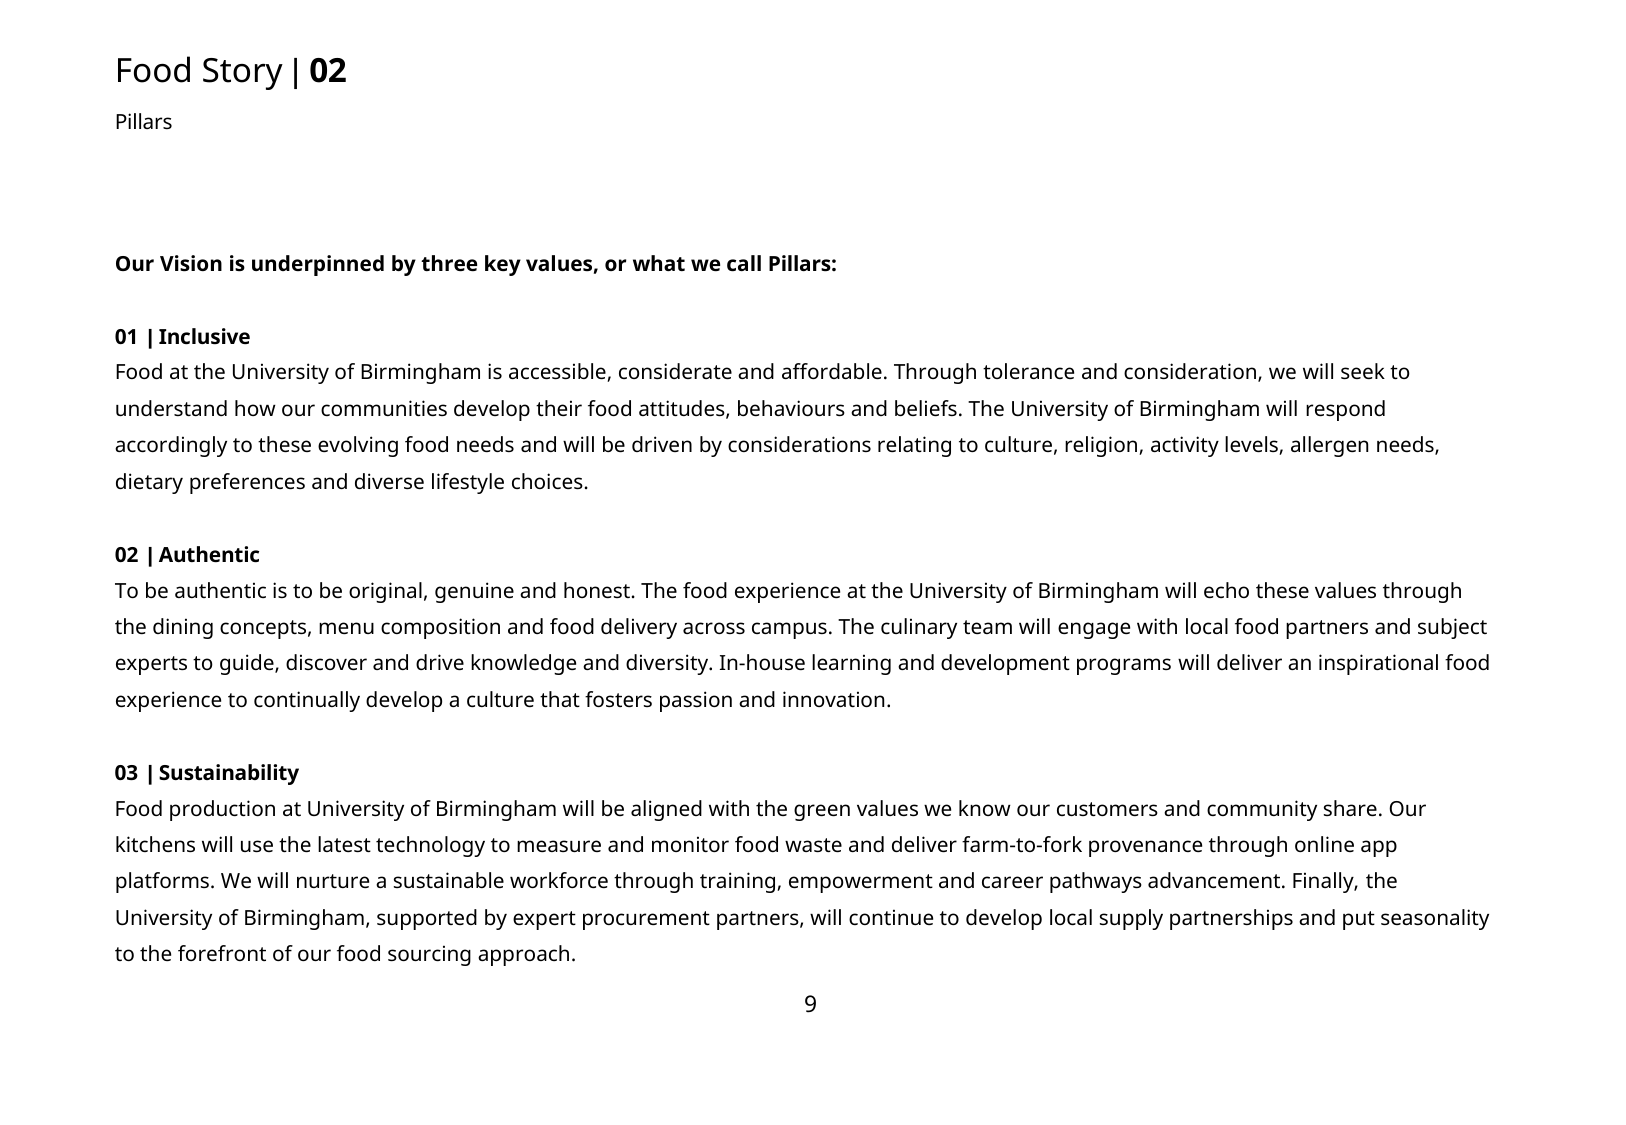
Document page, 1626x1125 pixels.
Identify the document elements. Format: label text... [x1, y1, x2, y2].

text Pillars [114, 107, 1560, 136]
text Food production at University of Birmingham will be aligned with the green values we know our customers and community share. Our kitchens will use the latest technology to measure and monitor food waste and deliver farm-to-fork provenance through online app platforms. We will nurture a sustainable workforce through training, empowerment and career pathways advancement. Finally, the University of Birmingham, supported by expert procurement partners, will continue to develop local supply partnerships and put seasonality to the forefront of our food sourcing approach. [114, 794, 1498, 967]
subtitle | Sustainability [114, 758, 1560, 786]
subtitle | Authentic [114, 540, 1560, 568]
subtitle Food Story | 02 [114, 46, 1560, 92]
text To be authentic is to be original, genuine and honest. The food experience at the University of Birmingham will echo these values through the dining concepts, menu composition and food delivery across campus. The culinary team will engage with local food partners and subject experts to guide, discover and drive knowledge and diversity. In-house learning and development programs will deliver an inspirational food experience to continually develop a culture that fosters passion and innovation. [114, 576, 1498, 713]
subtitle Our Vision is underpinned by three key values, or what we call Pillars: [114, 249, 1560, 277]
text Food at the University of Birmingham is accessible, considerate and affordable. Through tolerance and consideration, we will seek to understand how our communities develop their food attitudes, behaviours and beliefs. The University of Birmingham will respond accordingly to these evolving food needs and will be driven by considerations relating to culture, religion, activity levels, allergen needs, dietary preferences and diverse lifestyle choices. [114, 358, 1498, 495]
list | Inclusive [114, 322, 1560, 351]
